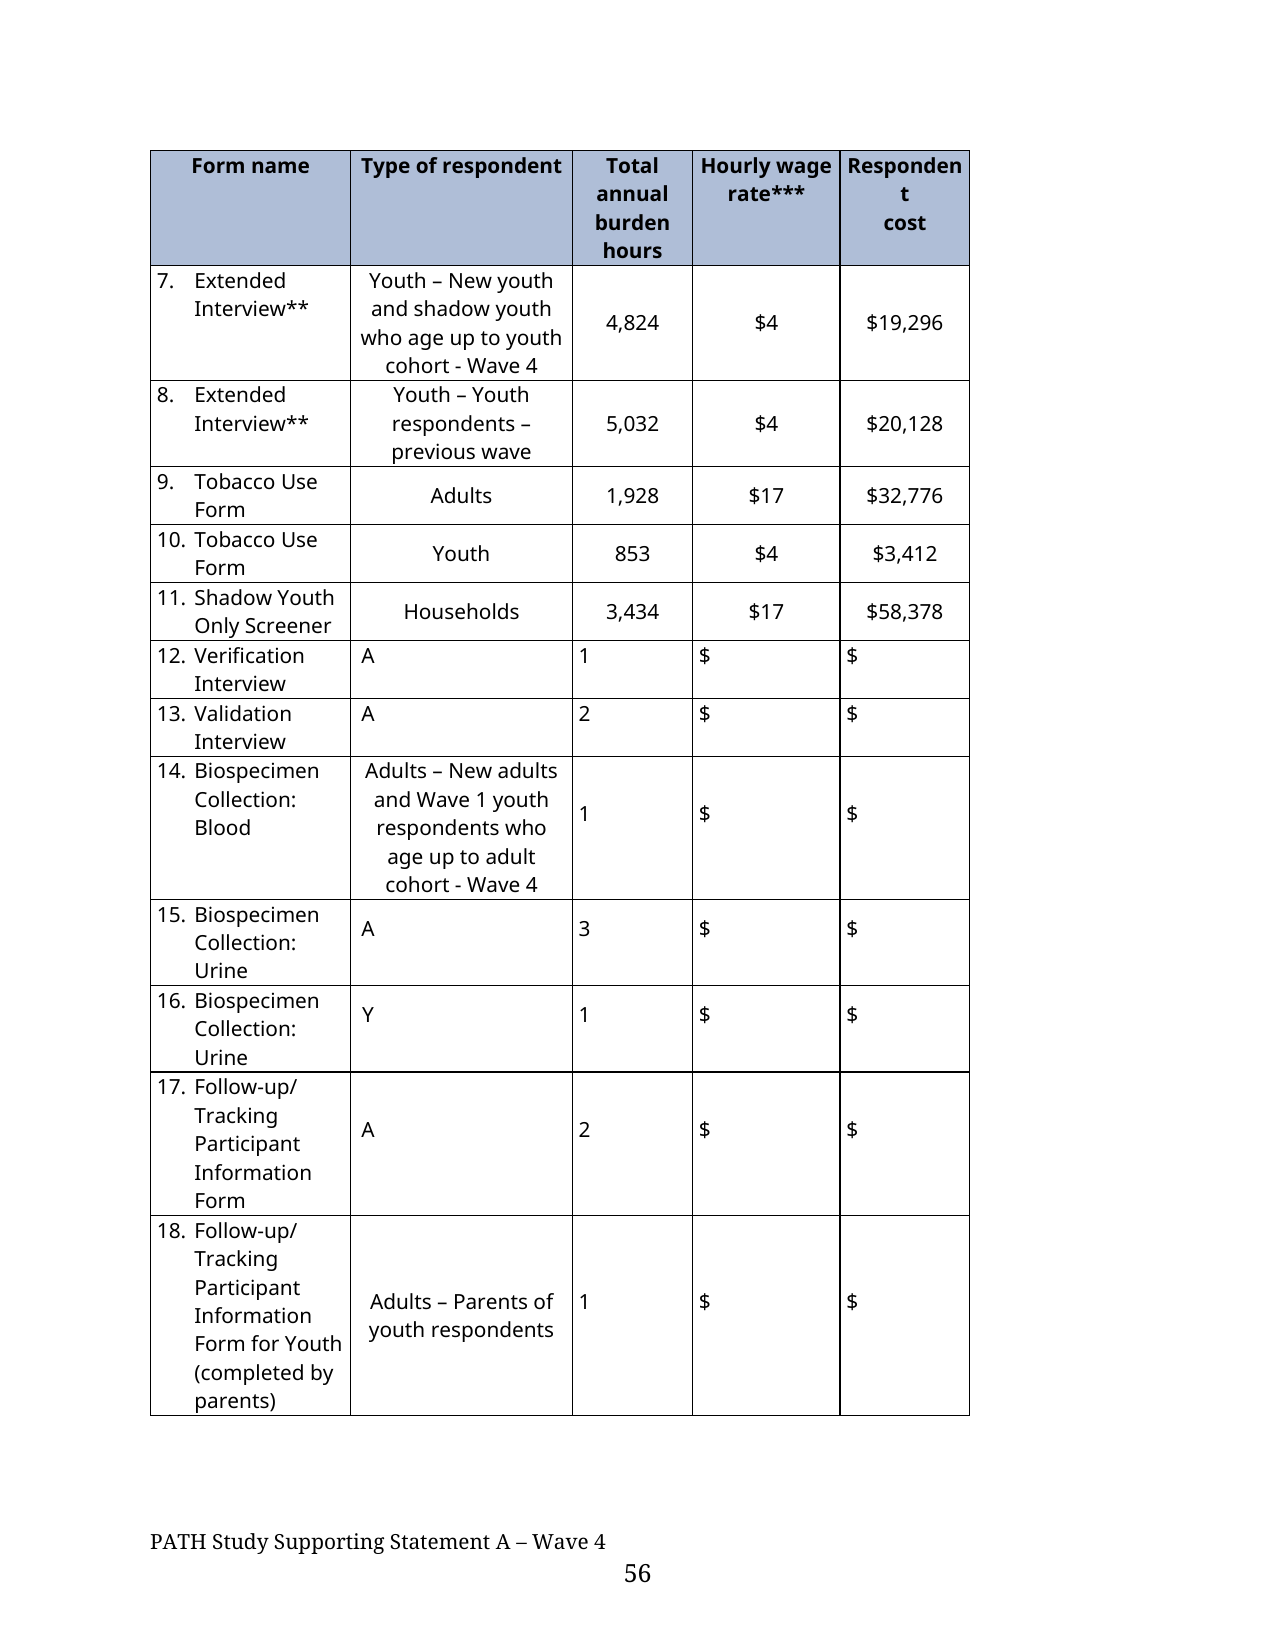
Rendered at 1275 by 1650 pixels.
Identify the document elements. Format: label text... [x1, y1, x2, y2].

table_cell $19,210 [841, 641, 969, 698]
table_cell $19,296 [841, 266, 969, 379]
table_cell $17 [693, 583, 839, 640]
table_header Respondent cost [841, 151, 969, 265]
table_cell 3,050 [573, 900, 692, 985]
table_cell $340 [841, 699, 969, 756]
table_cell $17 [693, 1073, 839, 1215]
table_cell Validation Interview [151, 699, 350, 756]
table_cell Households [351, 583, 572, 640]
table_cell Tobacco Use Form [151, 525, 350, 582]
table_header Hourly wage rate*** [693, 151, 839, 265]
table_cell $4 [693, 266, 839, 379]
table_cell Adults [351, 467, 572, 524]
table_cell Follow-up/Tracking Participant Information Form [151, 1073, 350, 1215]
table_cell 1,707 [573, 986, 692, 1071]
table_cell 228 [573, 1073, 692, 1215]
table_cell Adults [351, 641, 572, 698]
table_cell Biospecimen Collection: Urine [151, 986, 350, 1071]
table_cell Youth [351, 986, 572, 1071]
table_cell $4 [693, 525, 839, 582]
table_cell $51,850 [841, 900, 969, 985]
table_header Total annual burden hours [573, 151, 692, 265]
table_cell 1,450 [573, 757, 692, 899]
table_cell $17 [693, 757, 839, 899]
table_cell $58,378 [841, 583, 969, 640]
table_cell 853 [573, 525, 692, 582]
table_header Type of respondent [351, 151, 572, 265]
table_cell Biospecimen Collection: Urine [151, 900, 350, 985]
table_cell Verification Interview [151, 641, 350, 698]
table_cell $17 [693, 467, 839, 524]
table_cell Biospecimen Collection: Blood [151, 757, 350, 899]
table_cell Youth – Youth respondents – previous wave [351, 381, 572, 466]
table_cell $4 [693, 381, 839, 466]
table_cell Extended Interview** [151, 381, 350, 466]
table_cell $24,650 [841, 757, 969, 899]
table_cell 20 [573, 699, 692, 756]
table_cell $3,897 [841, 1073, 969, 1215]
table_cell 5,032 [573, 381, 692, 466]
table_cell Adults – New adults and Wave 1 youth respondents who age up to adult cohort - Wave 4 [351, 757, 572, 899]
table_cell $1,709 [841, 1216, 969, 1415]
table_cell Extended Interview** [151, 266, 350, 379]
table_cell Shadow Youth Only Screener [151, 583, 350, 640]
table_header Form name [151, 151, 350, 265]
table_cell 4,824 [573, 266, 692, 379]
table_cell Adults [351, 900, 572, 985]
table_cell 1,928 [573, 467, 692, 524]
table_cell $17 [693, 641, 839, 698]
table_cell $17 [693, 699, 839, 756]
table_cell $20,128 [841, 381, 969, 466]
table_cell $17 [693, 1216, 839, 1415]
table_cell Tobacco Use Form [151, 467, 350, 524]
table_cell 100 [573, 1216, 692, 1415]
table_cell Youth – New youth and shadow youth who age up to youth cohort - Wave 4 [351, 266, 572, 379]
table_cell Youth [351, 525, 572, 582]
table_cell $3,412 [841, 525, 969, 582]
table_cell Adults – Parents of youth respondents [351, 1216, 572, 1415]
table_cell $4 [693, 986, 839, 1071]
table_cell $17 [693, 900, 839, 985]
table_cell Adults [351, 699, 572, 756]
table_cell 1,130 [573, 641, 692, 698]
table_cell $6,828 [841, 986, 969, 1071]
table_cell 3,434 [573, 583, 692, 640]
table_cell Adults [351, 1073, 572, 1215]
table_cell $32,776 [841, 467, 969, 524]
table_cell Follow-up/Tracking Participant Information Form for Youth (completed by parents) [151, 1216, 350, 1415]
